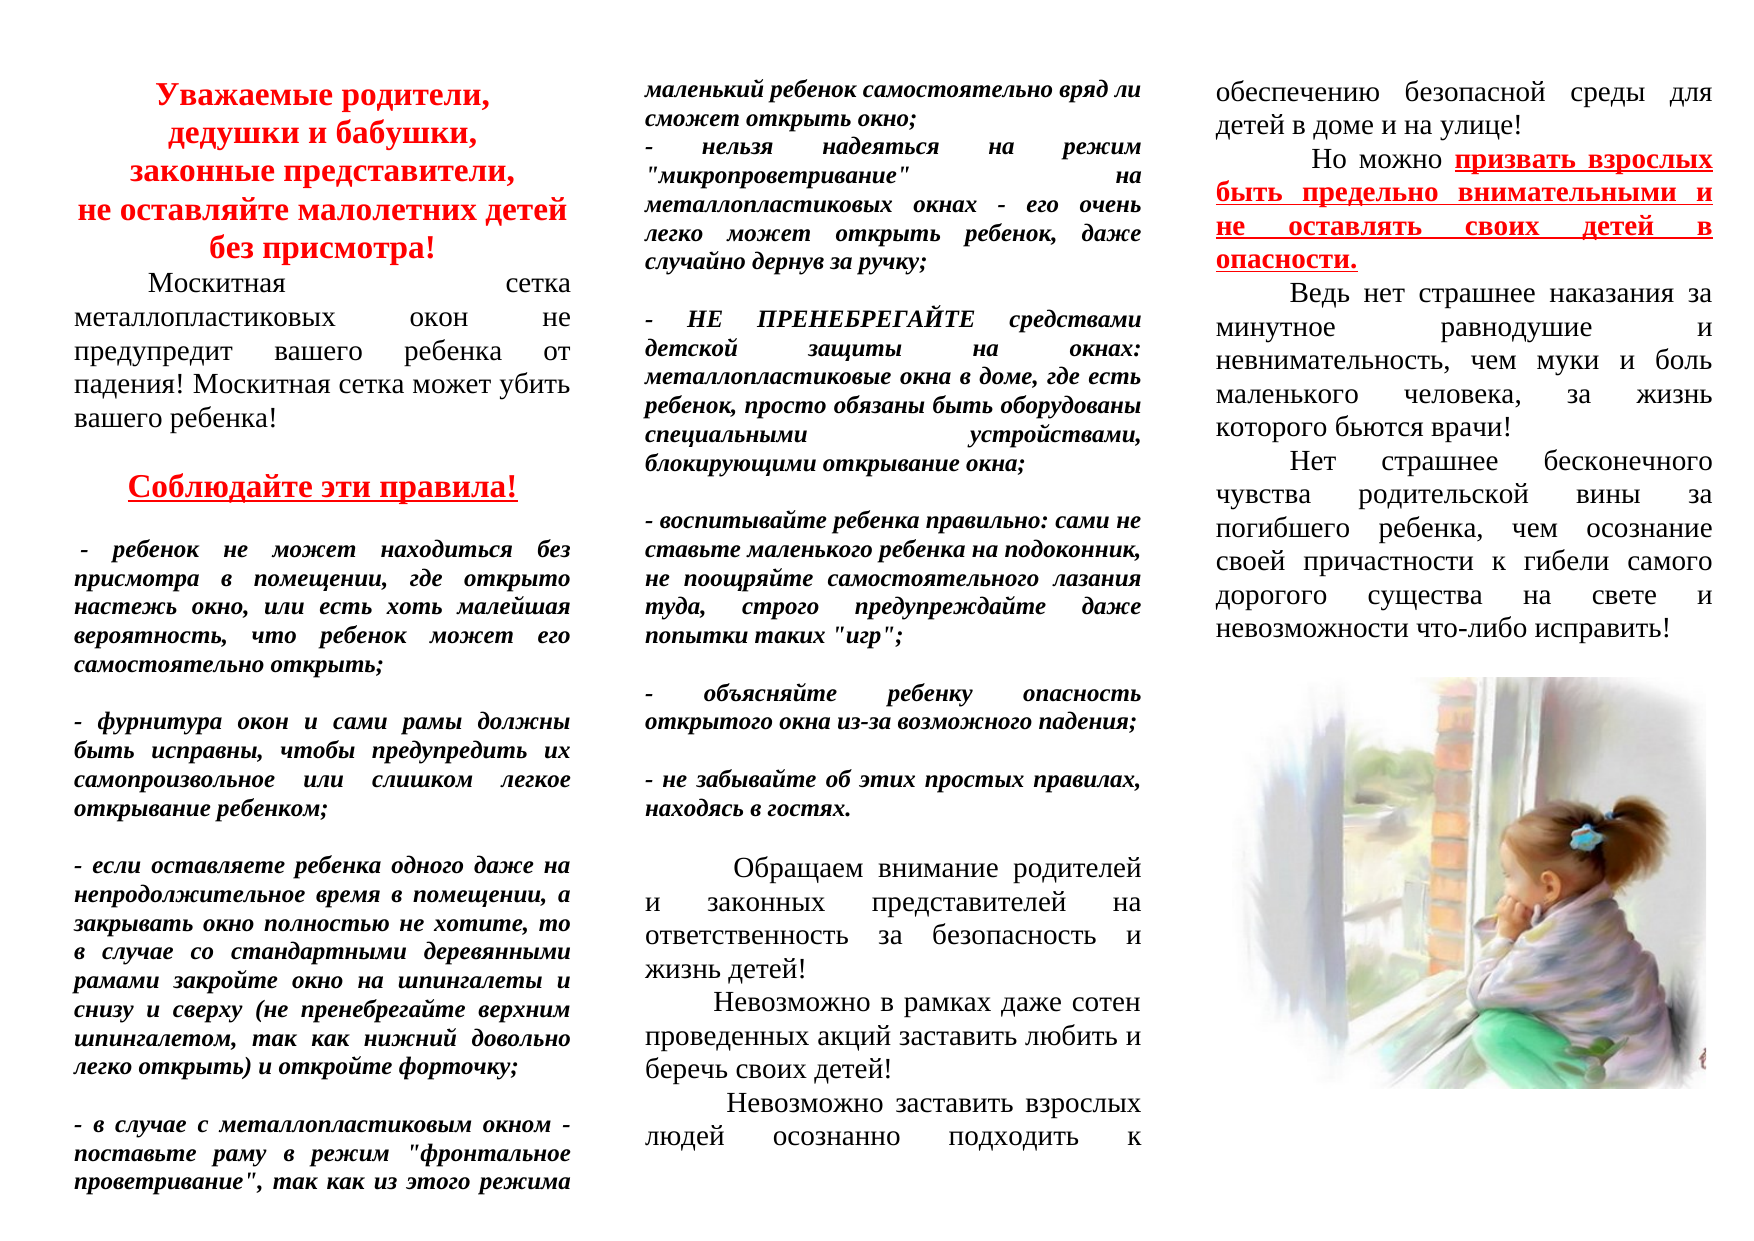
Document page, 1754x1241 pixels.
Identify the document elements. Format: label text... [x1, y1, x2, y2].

text - в случае с металлопластиковым окном - поставьте раму в режим "фронтальное проветривание", так как из этого режима маленький ребенок самостоятельно вряд ли сможет открыть окно; [645, 74, 1142, 131]
text - НЕ ПРЕНЕБРЕГАЙТЕ средствами детской защиты на окнах: металлопластиковые окна в доме, где есть ребенок, просто обязаны быть оборудованы специальными устройствами, блокирующими открывание окна; [645, 304, 1142, 476]
text Невозможно в рамках даже сотен проведенных акций заставить любить и беречь своих детей! [645, 984, 1142, 1085]
text - объясняйте ребенку опасность открытого окна из-за возможного падения; [645, 678, 1142, 735]
text законные представители, [74, 151, 571, 189]
text Уважаемые родители, [74, 74, 571, 112]
text Но можно призвать взрослых быть предельно внимательными и не оставлять своих детей в опасности. [1216, 205, 1713, 237]
text дедушки и бабушки, [74, 112, 571, 151]
text - не забывайте об этих простых правилах, находясь в гостях. [645, 764, 1142, 821]
text - в случае с металлопластиковым окном - поставьте раму в режим "фронтальное проветривание", так как из этого режима маленький ребенок самостоятельно вряд ли сможет открыть окно; [74, 1109, 571, 1195]
text Невозможно заставить взрослых людей осознанно подходить к обеспечению безопасной среды для детей в доме и на улице! [1216, 74, 1713, 141]
text - нельзя надеяться на режим "микропроветривание" на металлопластиковых окнах - его очень легко может открыть ребенок, даже случайно дернув за ручку; [645, 131, 1142, 275]
text Москитная сетка металлопластиковых окон не предупредит вашего ребенка от падения! Москитная сетка может убить вашего ребенка! [74, 266, 571, 433]
text Обращаем внимание родителей и законных представителей на ответственность за безопасность и жизнь детей! [645, 850, 1142, 984]
picture [1232, 677, 1707, 1089]
text - воспитывайте ребенка правильно: сами не ставьте маленького ребенка на подоконник, не поощряйте самостоятельного лазания туда, строго предупреждайте даже попытки таких "игр"; [645, 505, 1142, 649]
text Соблюдайте эти правила! [74, 467, 571, 505]
text Ведь нет страшнее наказания за минутное равнодушие и невнимательность, чем муки и боль маленького человека, за жизнь которого бьются врачи! [1216, 275, 1713, 443]
text не оставляйте малолетних детей без присмотра! [74, 189, 571, 266]
text Нет страшнее бесконечного чувства родительской вины за погибшего ребенка, чем осознание своей причастности к гибели самого дорогого существа на свете и невозможности что-либо исправить! [1216, 443, 1713, 644]
text - если оставляете ребенка одного даже на непродолжительное время в помещении, а закрывать окно полностью не хотите, то в случае со стандартными деревянными рамами закройте окно на шпингалеты и снизу и сверху (не пренебрегайте верхним шпингалетом, так как нижний довольно легко открыть) и откройте форточку; [74, 850, 571, 1080]
text Но можно призвать взрослых быть предельно внимательными и не оставлять своих детей в опасности. [1216, 141, 1713, 204]
text Но можно призвать взрослых быть предельно внимательными и не оставлять своих детей в опасности. [1216, 239, 1713, 275]
text - фурнитура окон и сами рамы должны быть исправны, чтобы предупредить их самопроизвольное или слишком легкое открывание ребенком; [74, 706, 571, 821]
text - ребенок не может находиться без присмотра в помещении, где открыто настежь окно, или есть хоть малейшая вероятность, что ребенок может его самостоятельно открыть; [74, 534, 571, 678]
text Невозможно заставить взрослых людей осознанно подходить к обеспечению безопасной среды для детей в доме и на улице! [645, 1085, 1142, 1152]
